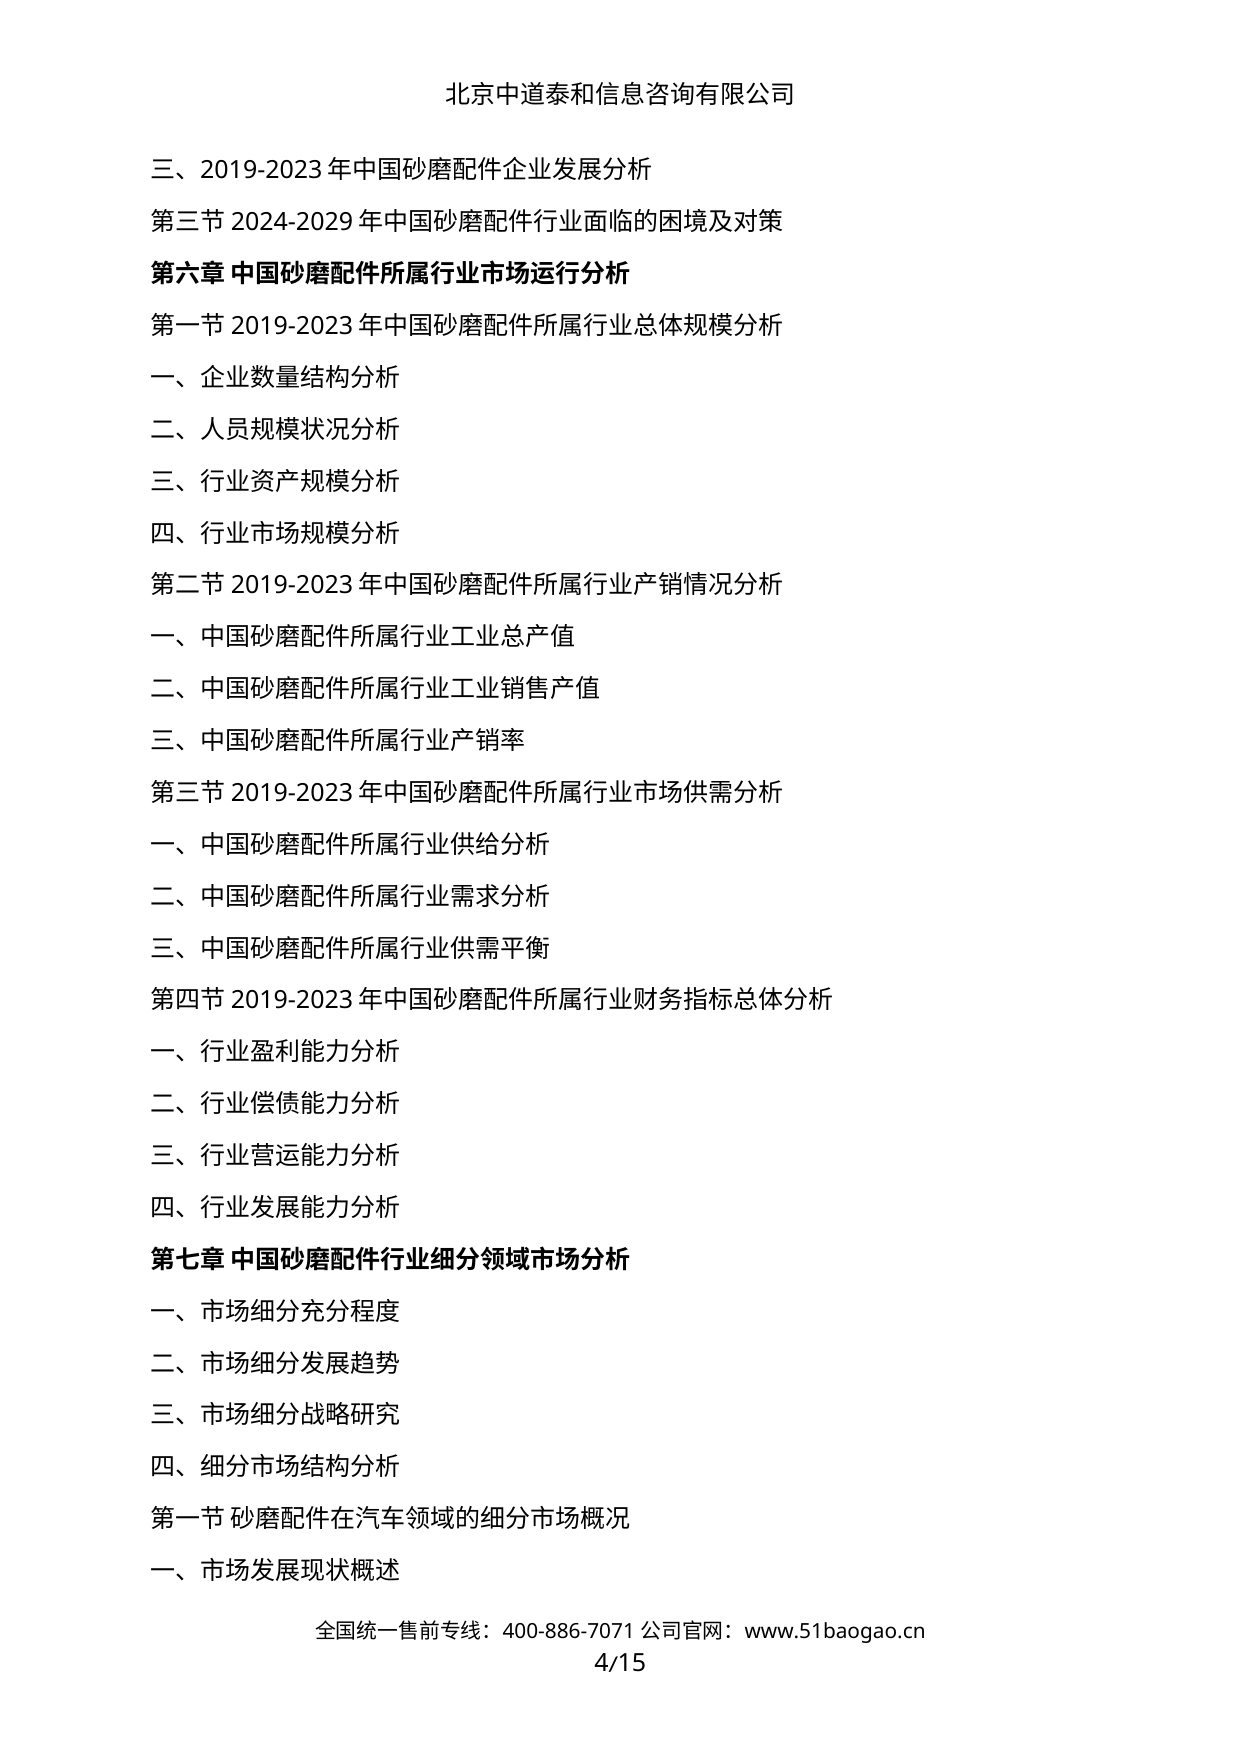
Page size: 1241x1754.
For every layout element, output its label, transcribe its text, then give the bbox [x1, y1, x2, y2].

text 第四节 2019-2023年中国砂磨配件所属行业财务指标总体分析 [150, 980, 1090, 1016]
text 三、市场细分战略研究 [150, 1395, 1090, 1431]
text 二、中国砂磨配件所属行业需求分析 [150, 876, 1090, 912]
text 第二节 2019-2023年中国砂磨配件所属行业产销情况分析 [150, 565, 1090, 601]
text 四、细分市场结构分析 [150, 1447, 1090, 1483]
text 一、中国砂磨配件所属行业供给分析 [150, 824, 1090, 861]
text 三、2019-2023年中国砂磨配件企业发展分析 [150, 150, 1090, 186]
text 二、人员规模状况分析 [150, 409, 1090, 446]
text 一、市场细分充分程度 [150, 1291, 1090, 1327]
text 二、市场细分发展趋势 [150, 1343, 1090, 1379]
text 一、企业数量结构分析 [150, 357, 1090, 394]
text 三、中国砂磨配件所属行业产销率 [150, 721, 1090, 757]
text 第三节 2019-2023年中国砂磨配件所属行业市场供需分析 [150, 772, 1090, 809]
text 二、行业偿债能力分析 [150, 1084, 1090, 1120]
text 一、市场发展现状概述 [150, 1551, 1090, 1587]
text 第一节 砂磨配件在汽车领域的细分市场概况 [150, 1499, 1090, 1535]
text 第一节 2019-2023年中国砂磨配件所属行业总体规模分析 [150, 306, 1090, 342]
text 一、中国砂磨配件所属行业工业总产值 [150, 617, 1090, 653]
text 一、行业盈利能力分析 [150, 1032, 1090, 1068]
text 四、行业市场规模分析 [150, 513, 1090, 549]
text 三、行业营运能力分析 [150, 1136, 1090, 1172]
text 四、行业发展能力分析 [150, 1187, 1090, 1224]
text 第七章 中国砂磨配件行业细分领域市场分析 [150, 1239, 1090, 1276]
text 三、行业资产规模分析 [150, 461, 1090, 497]
text 三、中国砂磨配件所属行业供需平衡 [150, 928, 1090, 964]
text 第六章 中国砂磨配件所属行业市场运行分析 [150, 254, 1090, 290]
text 二、中国砂磨配件所属行业工业销售产值 [150, 669, 1090, 705]
text 第三节 2024-2029年中国砂磨配件行业面临的困境及对策 [150, 202, 1090, 238]
